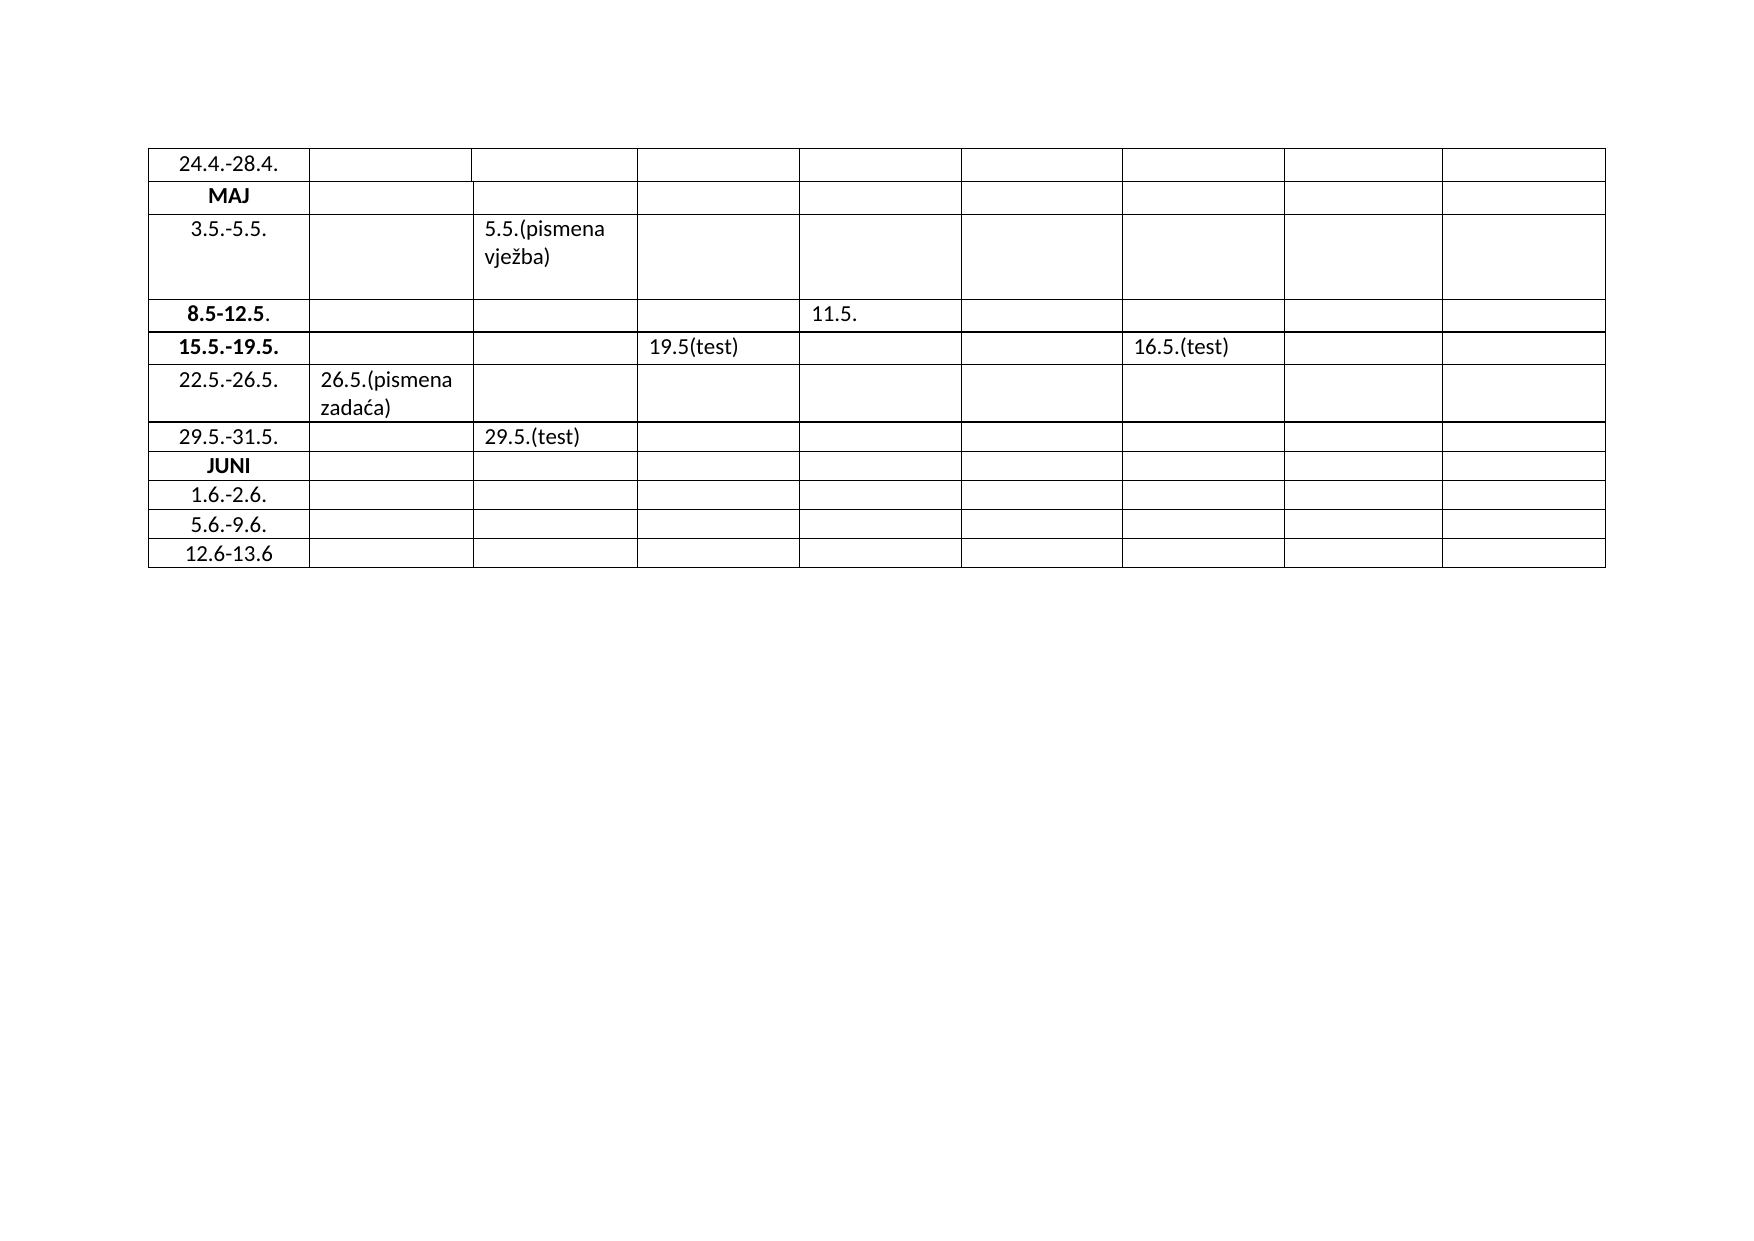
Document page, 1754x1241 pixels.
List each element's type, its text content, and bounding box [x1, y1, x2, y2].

table_cell [310, 452, 473, 479]
table_cell [962, 300, 1122, 331]
table_cell [800, 510, 961, 538]
table_cell [310, 215, 473, 298]
table_cell [1285, 149, 1442, 181]
table_cell [310, 539, 473, 567]
table_cell [1123, 149, 1284, 181]
table_cell [1443, 333, 1605, 364]
table_cell [638, 539, 799, 567]
table_cell [310, 423, 473, 451]
table_cell [310, 300, 473, 331]
table_cell [1123, 452, 1284, 479]
table_cell 26.5.(pismena zadaća) [310, 365, 473, 421]
table_cell [800, 539, 961, 567]
table_cell [474, 510, 637, 538]
table_cell [800, 215, 961, 298]
table_cell [962, 365, 1122, 421]
table_cell [1443, 149, 1605, 181]
table_cell [800, 423, 961, 451]
table_cell [1443, 215, 1605, 298]
table_cell [310, 333, 473, 364]
table_cell 5.6.-9.6. [149, 510, 309, 538]
table_cell [1443, 365, 1605, 421]
table_cell [1285, 182, 1442, 213]
table_cell [1123, 365, 1284, 421]
table_cell 8.5-12.5. [149, 300, 309, 331]
table_cell [638, 182, 799, 213]
table_cell [1123, 481, 1284, 509]
table_cell [474, 365, 637, 421]
table_cell [1123, 510, 1284, 538]
table_cell [1285, 365, 1442, 421]
table_cell [310, 481, 473, 509]
table_cell [638, 423, 799, 451]
table_cell [1123, 300, 1284, 331]
table_cell [474, 333, 637, 364]
table_cell [1443, 182, 1605, 213]
table_cell [800, 182, 961, 213]
table_cell [1443, 510, 1605, 538]
table_cell 24.4.-28.4. [149, 149, 309, 181]
table_cell [310, 510, 473, 538]
table_cell [962, 452, 1122, 479]
table_cell [800, 365, 961, 421]
table_cell JUNI [149, 452, 309, 479]
table_cell [638, 215, 799, 298]
table_cell [638, 300, 799, 331]
table_cell [1123, 539, 1284, 567]
table_cell [962, 149, 1122, 181]
table_cell [474, 452, 637, 479]
table_cell [962, 510, 1122, 538]
table_cell 22.5.-26.5. [149, 365, 309, 421]
table_cell [638, 365, 799, 421]
table_cell [472, 149, 637, 181]
table_cell 12.6-13.6 [149, 539, 309, 567]
table_cell 3.5.-5.5. [149, 215, 309, 298]
table_cell [638, 510, 799, 538]
table_cell [1285, 539, 1442, 567]
table_cell 11.5. [800, 300, 961, 331]
table_cell [962, 423, 1122, 451]
table_cell 15.5.-19.5. [149, 333, 309, 364]
table_cell [1443, 452, 1605, 479]
table_cell [800, 333, 961, 364]
table_cell 5.5.(pismena vježba) [474, 215, 637, 298]
table_cell [474, 481, 637, 509]
table_cell [1443, 300, 1605, 331]
table_cell [1285, 510, 1442, 538]
table_cell [1443, 539, 1605, 567]
table_cell [1443, 481, 1605, 509]
table_cell [310, 182, 473, 213]
table_cell [638, 452, 799, 479]
table_cell [962, 481, 1122, 509]
table_cell 19.5(test) [638, 333, 799, 364]
table_cell [1285, 423, 1442, 451]
table_cell [474, 182, 637, 213]
table_cell [1285, 452, 1442, 479]
table_cell [1285, 481, 1442, 509]
table_cell [800, 452, 961, 479]
table_cell [638, 481, 799, 509]
table_cell [962, 333, 1122, 364]
table_cell 29.5.(test) [474, 423, 637, 451]
table_cell [1123, 182, 1284, 213]
table_cell 16.5.(test) [1123, 333, 1284, 364]
table_cell MAJ [149, 182, 309, 213]
table_cell [1285, 300, 1442, 331]
table_cell [962, 539, 1122, 567]
table_cell [1123, 215, 1284, 298]
table_cell [1123, 423, 1284, 451]
table_cell [1285, 215, 1442, 298]
table_cell 29.5.-31.5. [149, 423, 309, 451]
table_cell [1285, 333, 1442, 364]
table_cell [1443, 423, 1605, 451]
table_cell [800, 149, 961, 181]
table_cell [962, 215, 1122, 298]
table_cell [638, 149, 799, 181]
table_cell [310, 149, 471, 181]
table_cell [474, 300, 637, 331]
table_cell [800, 481, 961, 509]
table_cell 1.6.-2.6. [149, 481, 309, 509]
table_cell [962, 182, 1122, 213]
table_cell [474, 539, 637, 567]
